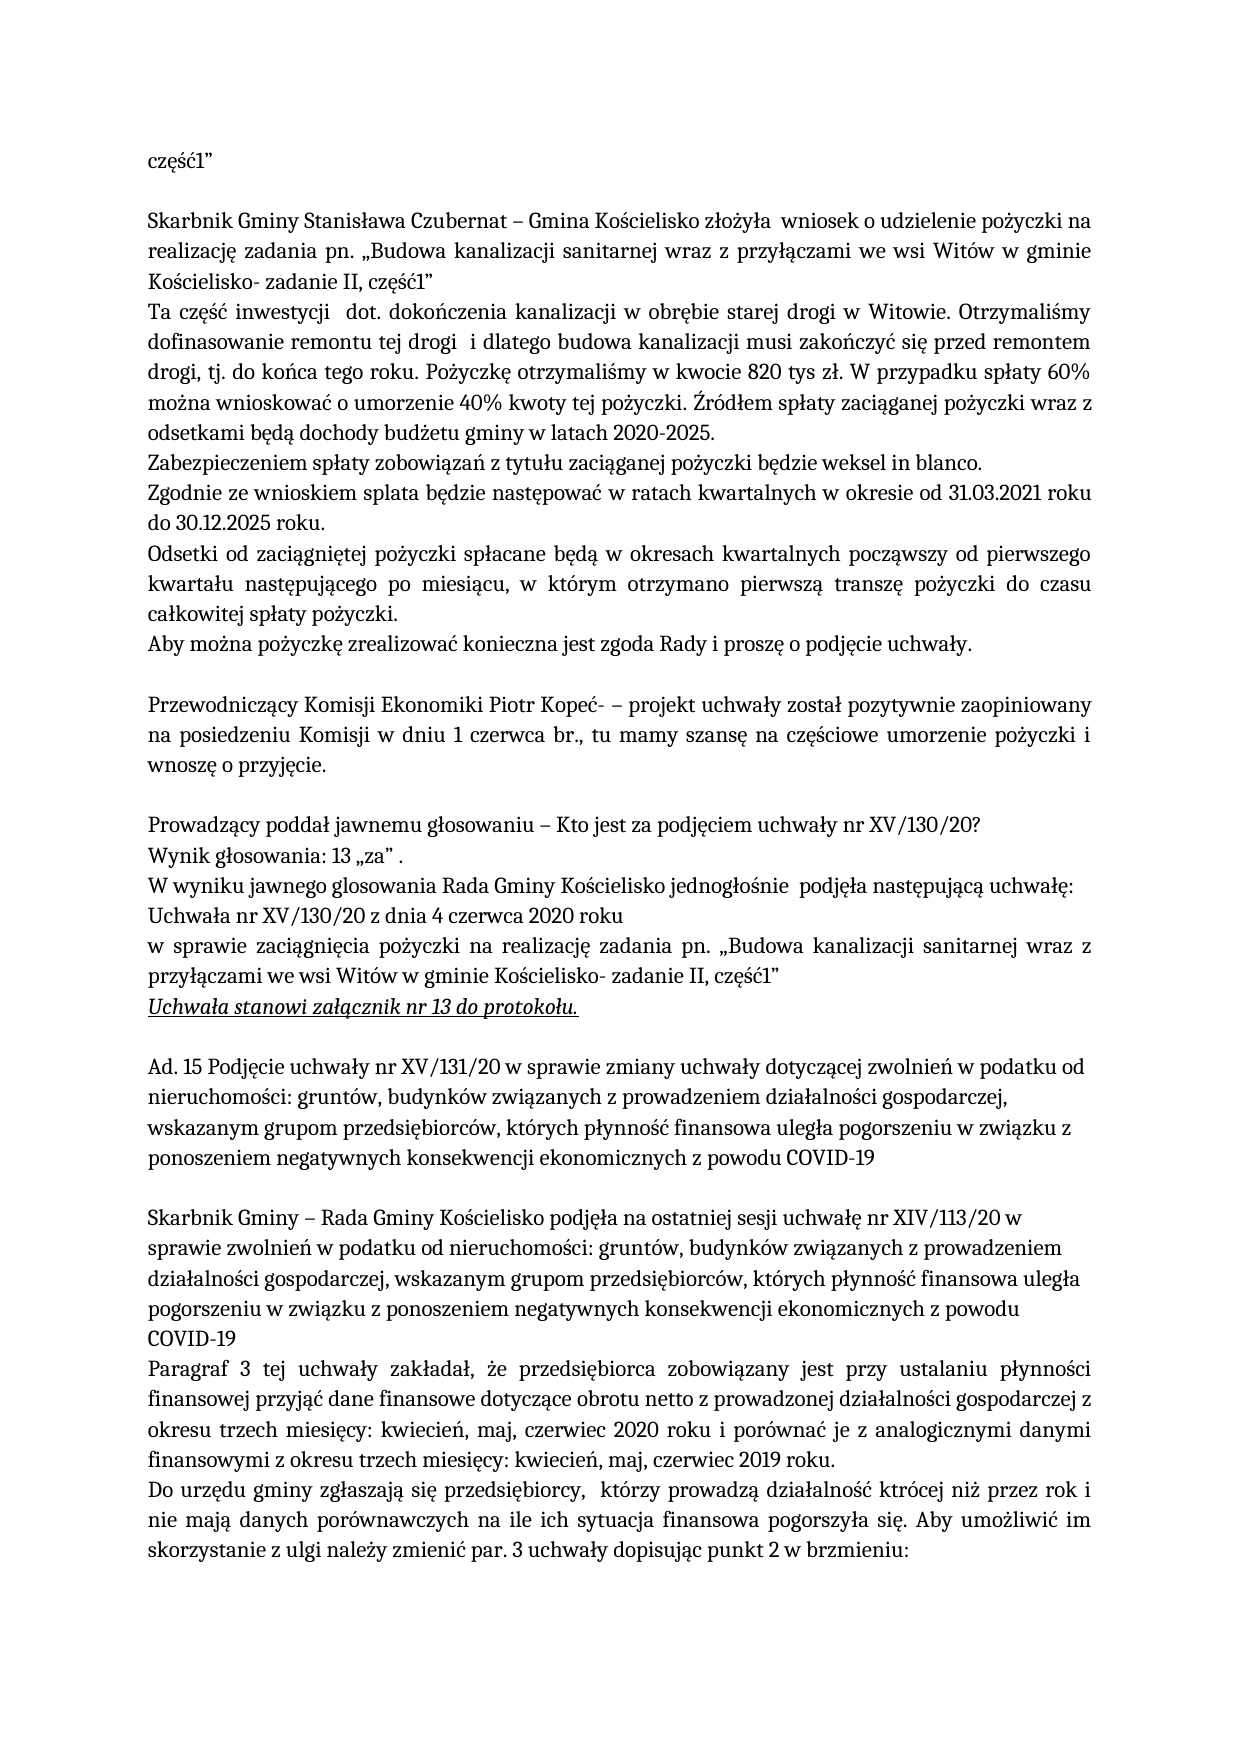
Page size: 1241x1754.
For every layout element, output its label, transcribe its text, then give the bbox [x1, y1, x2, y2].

text Paragraf 3 tej uchwały zakładał, że przedsiębiorca zobowiązany jest przy ustalaniu płynności finansowej przyjąć dane finansowe dotyczące obrotu netto z prowadzonej działalności gospodarczej z okresu trzech miesięcy: kwiecień, maj, czerwiec 2020 roku i porównać je z analogicznymi danymi finansowymi z okresu trzech miesięcy: kwiecień, maj, czerwiec 2019 roku. [148, 1356, 1093, 1473]
text Zabezpieczeniem spłaty zobowiązań z tytułu zaciąganej pożyczki będzie weksel in blanco. [148, 450, 1093, 476]
text Skarbnik Gminy Stanisława Czubernat – Gmina Kościelisko złożyła wniosek o udzielenie pożyczki na realizację zadania pn. „Budowa kanalizacji sanitarnej wraz z przyłączami we wsi Witów w gminie Kościelisko- zadanie II, część1” [148, 208, 1093, 295]
text Uchwała stanowi załącznik nr 13 do protokołu. [148, 993, 1093, 1020]
text Prowadzący poddał jawnemu głosowaniu – Kto jest za podjęciem uchwały nr XV/130/20? [148, 812, 1093, 838]
text Przewodniczący Komisji Ekonomiki Piotr Kopeć- – projekt uchwały został pozytywnie zaopiniowany na posiedzeniu Komisji w dniu 1 czerwca br., tu mamy szansę na częściowe umorzenie pożyczki i wnoszę o przyjęcie. [148, 691, 1093, 778]
text Ta część inwestycji dot. dokończenia kanalizacji w obrębie starej drogi w Witowie. Otrzymaliśmy dofinasowanie remontu tej drogi i dlatego budowa kanalizacji musi zakończyć się przed remontem drogi, tj. do końca tego roku. Pożyczkę otrzymaliśmy w kwocie 820 tys zł. W przypadku spłaty 60% można wnioskować o umorzenie 40% kwoty tej pożyczki. Źródłem spłaty zaciąganej pożyczki wraz z odsetkami będą dochody budżetu gminy w latach 2020-2025. [148, 299, 1093, 446]
text Odsetki od zaciągniętej pożyczki spłacane będą w okresach kwartalnych począwszy od pierwszego kwartału następującego po miesiącu, w którym otrzymano pierwszą transzę pożyczki do czasu całkowitej spłaty pożyczki. [148, 540, 1093, 627]
text Skarbnik Gminy – Rada Gminy Kościelisko podjęła na ostatniej sesji uchwałę nr XIV/113/20 w sprawie zwolnień w podatku od nieruchomości: gruntów, budynków związanych z prowadzeniem działalności gospodarczej, wskazanym grupom przedsiębiorców, których płynność finansowa uległa pogorszeniu w związku z ponoszeniem negatywnych konsekwencji ekonomicznych z powodu COVID-19 [148, 1205, 1093, 1352]
text Do urzędu gminy zgłaszają się przedsiębiorcy, którzy prowadzą działalność ktrócej niż przez rok i nie mają danych porównawczych na ile ich sytuacja finansowa pogorszyła się. Aby umożliwić im skorzystanie z ulgi należy zmienić par. 3 uchwały dopisując punkt 2 w brzmieniu: [148, 1477, 1093, 1563]
text W wyniku jawnego glosowania Rada Gminy Kościelisko jednogłośnie podjęła następującą uchwałę: [148, 873, 1093, 899]
text Aby można pożyczkę zrealizować konieczna jest zgoda Rady i proszę o podjęcie uchwały. [148, 631, 1093, 657]
text w sprawie zaciągnięcia pożyczki na realizację zadania pn. „Budowa kanalizacji sanitarnej wraz z przyłączami we wsi Witów w gminie Kościelisko- zadanie II, część1” [148, 933, 1093, 989]
text Ad. 15 Podjęcie uchwały nr XV/131/20 w sprawie zmiany uchwały dotyczącej zwolnień w podatku od nieruchomości: gruntów, budynków związanych z prowadzeniem działalności gospodarczej, wskazanym grupom przedsiębiorców, których płynność finansowa uległa pogorszeniu w związku z ponoszeniem negatywnych konsekwencji ekonomicznych z powodu COVID-19 [148, 1054, 1093, 1171]
text Uchwała nr XV/130/20 z dnia 4 czerwca 2020 roku [148, 903, 1093, 929]
text Wynik głosowania: 13 „za” . [148, 842, 1093, 869]
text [148, 148, 1093, 174]
text Zgodnie ze wnioskiem splata będzie następować w ratach kwartalnych w okresie od 31.03.2021 roku do 30.12.2025 roku. [148, 480, 1093, 536]
